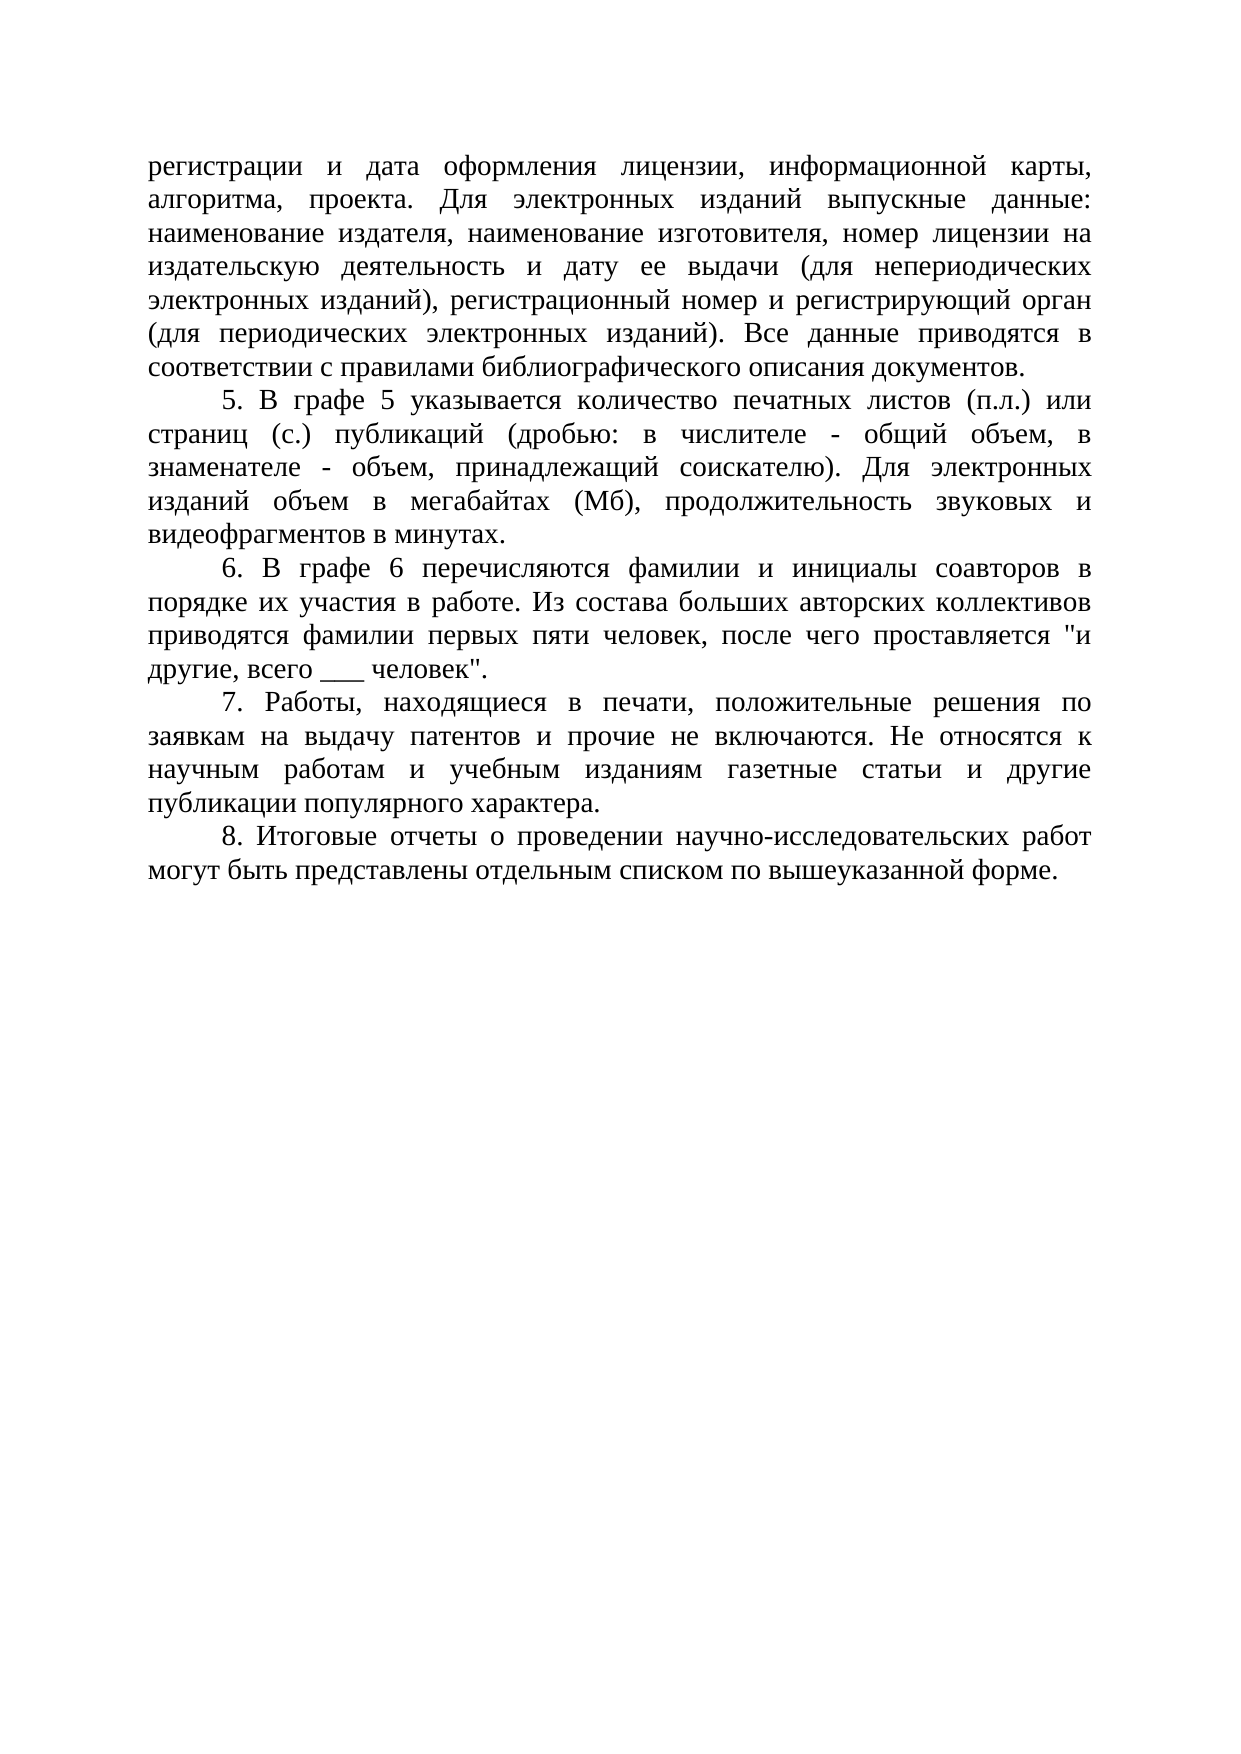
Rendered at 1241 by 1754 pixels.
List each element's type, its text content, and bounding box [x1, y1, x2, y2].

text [148, 148, 1093, 382]
text 8. Итоговые отчеты о проведении научно-исследовательских работ могут быть представлены отдельным списком по вышеуказанной форме. [148, 818, 1093, 886]
text 5. В графе 5 указывается количество печатных листов (п.л.) или страниц (с.) публикаций (дробью: в числителе - общий объем, в знаменателе - объем, принадлежащий соискателю). Для электронных изданий объем в мегабайтах (Мб), продолжительность звуковых и видеофрагментов в минутах. [148, 382, 1093, 550]
text 7. Работы, находящиеся в печати, положительные решения по заявкам на выдачу патентов и прочие не включаются. Не относятся к научным работам и учебным изданиям газетные статьи и другие публикации популярного характера. [148, 684, 1093, 818]
text 6. В графе 6 перечисляются фамилии и инициалы соавторов в порядке их участия в работе. Из состава больших авторских коллективов приводятся фамилии первых пяти человек, после чего проставляется "и другие, всего ___ человек". [148, 550, 1093, 684]
